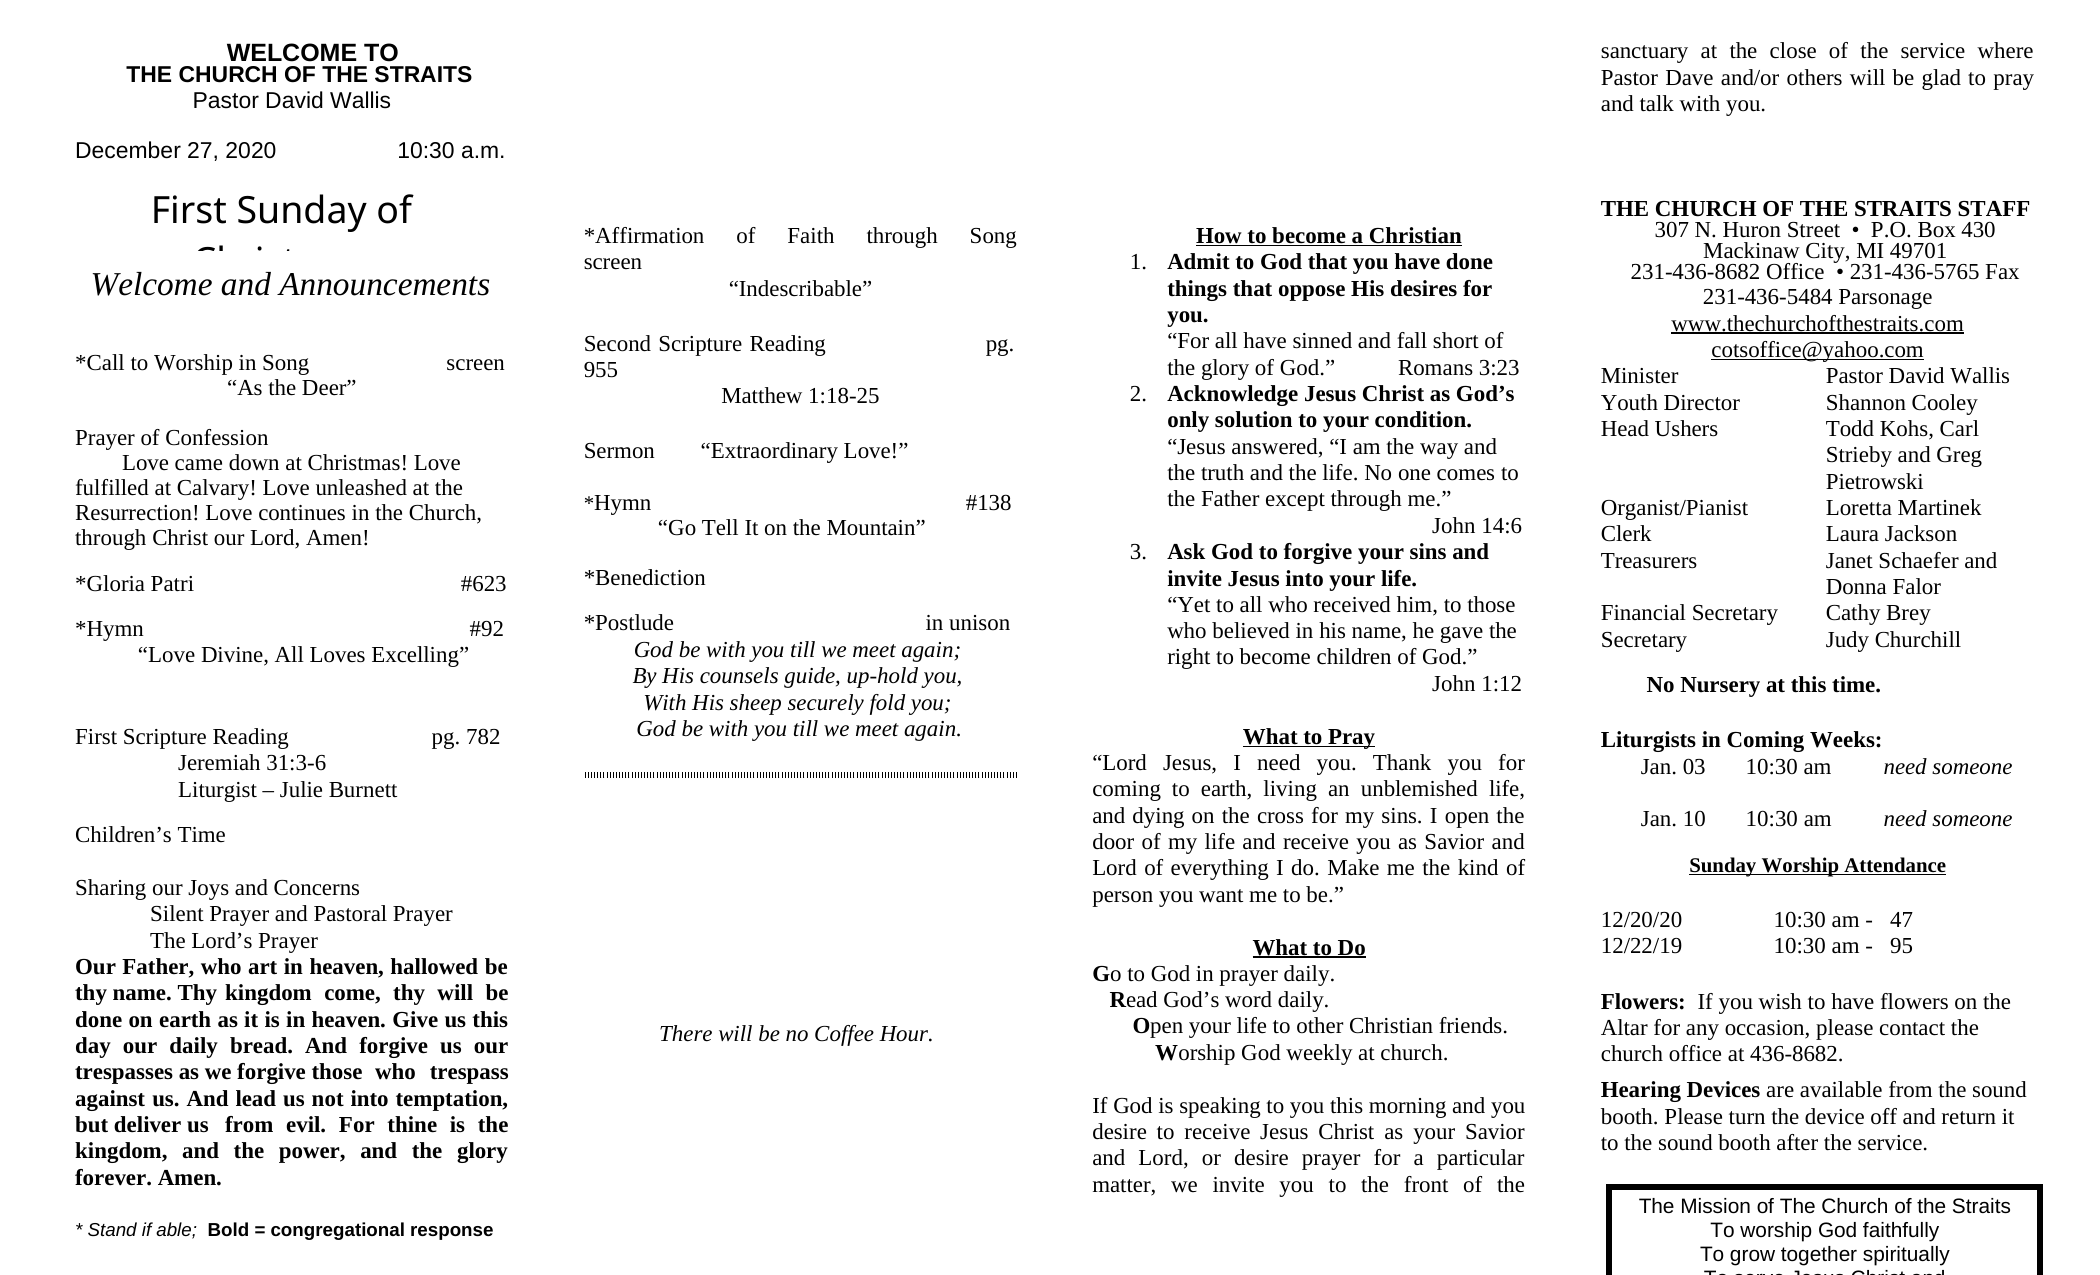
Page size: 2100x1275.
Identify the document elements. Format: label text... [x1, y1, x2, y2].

text Secretary Judy Churchill [1601, 626, 2034, 652]
text Sermon “Extraordinary Love!” [583, 438, 1017, 464]
text THE CHURCH OF THE STRAITS [75, 66, 523, 87]
text Silent Prayer and Pastoral Prayer [75, 900, 508, 927]
text Open your life to other Christian friends. [1092, 1013, 1526, 1039]
text If God is speaking to you this morning and you desire to receive Jesus Christ as your Savior and Lord, or desire prayer for a particular matter, we invite you to the front of the sanctuary at the close of the service where Pastor Dave and/or others will be glad to pray and talk with you. [1092, 1092, 1526, 1197]
text First Scripture Reading pg. 782 Jeremiah 31:3-6 [75, 723, 508, 776]
text Our Father, who art in heaven, hallowed be thy name. Thy kingdom come, thy will be done on earth as it is in heaven. Give us this day our daily bread. And forgive us our trespasses as we forgive those who trespass against us. And lead us not into temptation, but deliver us from evil. For thine is the kingdom, and the power, and the glory forever. Amen. [75, 953, 508, 1190]
text Head Ushers Todd Kohs, Carl Strieby and Greg Pietrowski [1601, 415, 2034, 494]
text *Gloria Patri #623 [75, 570, 523, 596]
text Read God’s word daily. [1092, 986, 1526, 1013]
text Jan. 03 10:30 am need someone Jan. 10 10:30 am need someone [1601, 753, 2034, 832]
text *Hymn #92 [75, 615, 508, 642]
text John 1:12 [1092, 670, 1526, 696]
text Clerk Laura Jackson [1601, 520, 2034, 547]
text Hearing Devices are available from the sound booth. Please turn the device off and return it to the sound booth after the service. [1601, 1076, 2034, 1155]
text *Call to Worship in Song screen [75, 351, 508, 376]
text Youth Director Shannon Cooley [1601, 389, 2034, 415]
text Welcome and Announcements [75, 259, 508, 301]
text Sharing our Joys and Concerns [75, 874, 508, 900]
text December 27, 2020 10:30 a.m. [75, 142, 523, 163]
text Pastor David Wallis [75, 87, 508, 113]
text WELCOME TO [75, 37, 508, 66]
text THE CHURCH OF THE STRAITS STAFF [1601, 200, 2049, 221]
text 12/22/19 10:30 am - 95 [1601, 933, 2034, 959]
text Treasurers Janet Schaefer and Donna Falor [1601, 547, 2034, 599]
text Financial Secretary Cathy Brey [1601, 599, 2034, 626]
text 307 N. Huron Street • P.O. Box 430 [1601, 221, 2049, 242]
text The Lord’s Prayer [75, 927, 508, 953]
text “Go Tell It on the Mountain” [583, 515, 1017, 565]
text What to Pray [1092, 723, 1526, 749]
text John 14:6 [1092, 512, 1526, 538]
text 231-436-5484 Parsonage [1601, 283, 2034, 309]
text Sunday Worship Attendance [1601, 853, 2034, 877]
text Worship God weekly at church. [1092, 1039, 1526, 1065]
text Mackinaw City, MI 49701 [1601, 242, 2049, 262]
text “Jesus answered, “I am the way and the truth and the life. No one comes to the Father except through me.” [1092, 433, 1526, 512]
text “Yet to all who received him, to those who believed in his name, he gave the right to become children of God.” [1092, 591, 1526, 670]
text “For all have sinned and fall short of the glory of God.” Romans 3:23 [1092, 327, 1526, 380]
text Children’s Time [75, 821, 508, 848]
list Admit to God that you have done things that oppose His desires for you. [1129, 248, 1526, 327]
list Acknowledge Jesus Christ as God’s only solution to your condition. [1129, 380, 1526, 433]
text Prayer of Confession Love came down at Christmas! Love fulfilled at Calvary! Love unleashed at the Resurrection! Love continues in the Church, through Christ our Lord, Amen! [75, 426, 508, 551]
text There will be no Coffee Hour. [583, 1020, 1017, 1075]
text Flowers: If you wish to have flowers on the Altar for any occasion, please contact the church office at 436-8682. [1601, 988, 2034, 1067]
text “Lord Jesus, I need you. Thank you for coming to earth, living an unblemished life, and dying on the cross for my sins. I open the door of my life and receive you as Savior and Lord of everything I do. Make me the kind of person you want me to be.” [1092, 749, 1526, 907]
text 231-436-8682 Office • 231-436-5765 Fax [1601, 262, 2049, 283]
text “Indescribable” [583, 275, 1017, 301]
text Second Scripture Reading pg. 955 [583, 330, 1017, 382]
text If God is speaking to you this morning and you desire to receive Jesus Christ as your Savior and Lord, or desire prayer for a particular matter, we invite you to the front of the sanctuary at the close of the service where Pastor Dave and/or others will be glad to pray and talk with you. [1601, 37, 2034, 117]
text Liturgists in Coming Weeks: [1601, 726, 2034, 753]
text “As the Deer” [75, 376, 508, 401]
text Liturgist – Julie Burnett [75, 776, 508, 802]
text How to become a Christian [1092, 222, 1526, 248]
text Go to God in prayer daily. [1092, 960, 1526, 986]
text Matthew 1:18-25 [583, 382, 1017, 409]
text *Hymn #138 [583, 490, 1017, 515]
text “Love Divine, All Loves Excelling” [75, 642, 508, 723]
text Minister Pastor David Wallis [1601, 362, 2034, 389]
text 12/20/20 10:30 am - 47 [1601, 906, 2034, 933]
text No Nursery at this time. [1601, 671, 2034, 698]
list Ask God to forgive your sins and invite Jesus into your life. [1129, 538, 1526, 591]
text Organist/Pianist Loretta Martinek [1601, 494, 2034, 520]
text God be with you till we meet again; By His counsels guide, up-hold you, With His sheep securely fold you; God be with you till we meet again. [583, 636, 1017, 741]
text What to Do [1092, 933, 1526, 960]
text www.thechurchofthestraits.com cotsoffice@yahoo.com [1601, 309, 2034, 362]
text *Postlude in unison [583, 609, 1017, 636]
text *Affirmation of Faith through Song screen [583, 222, 1017, 275]
text *Benediction [583, 565, 1017, 590]
